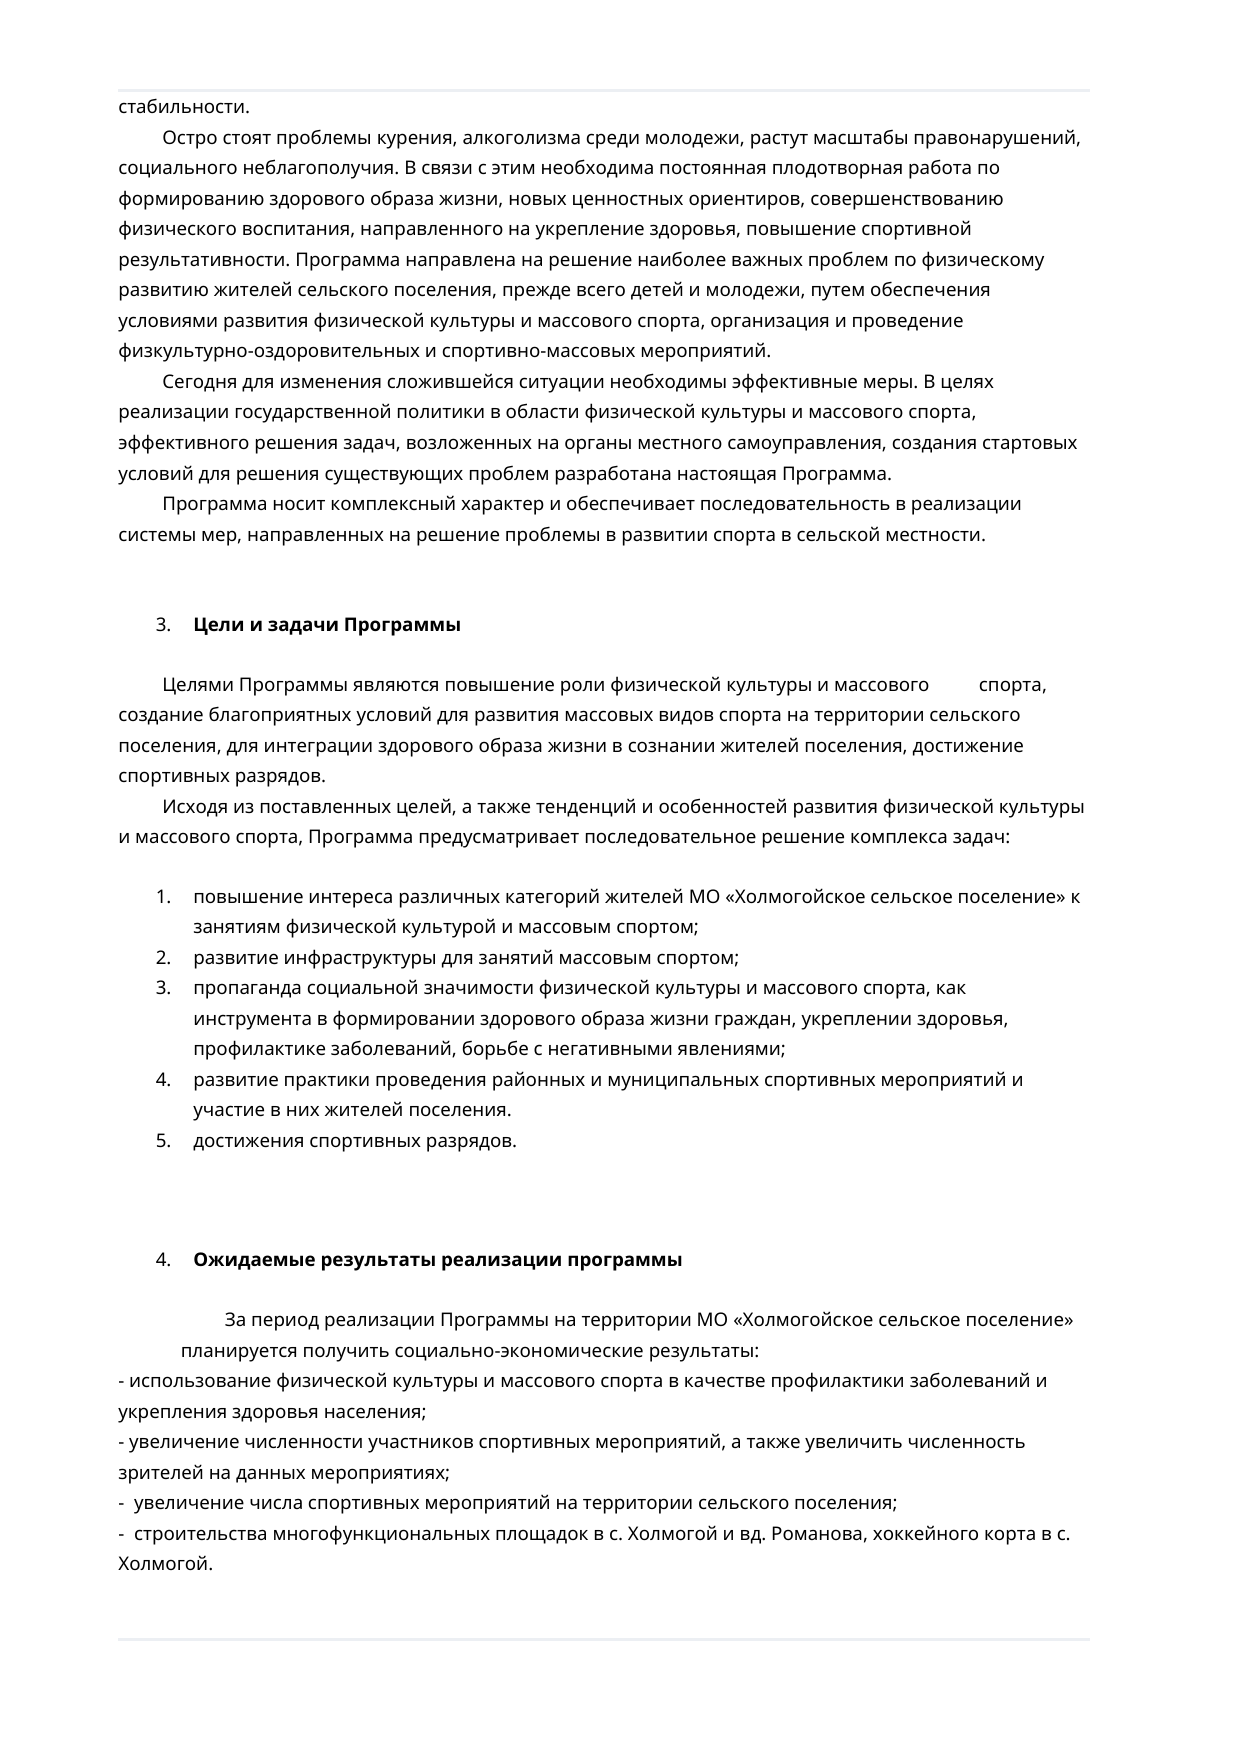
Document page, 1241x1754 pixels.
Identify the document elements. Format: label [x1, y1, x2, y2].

table_header [118, 92, 1089, 1638]
